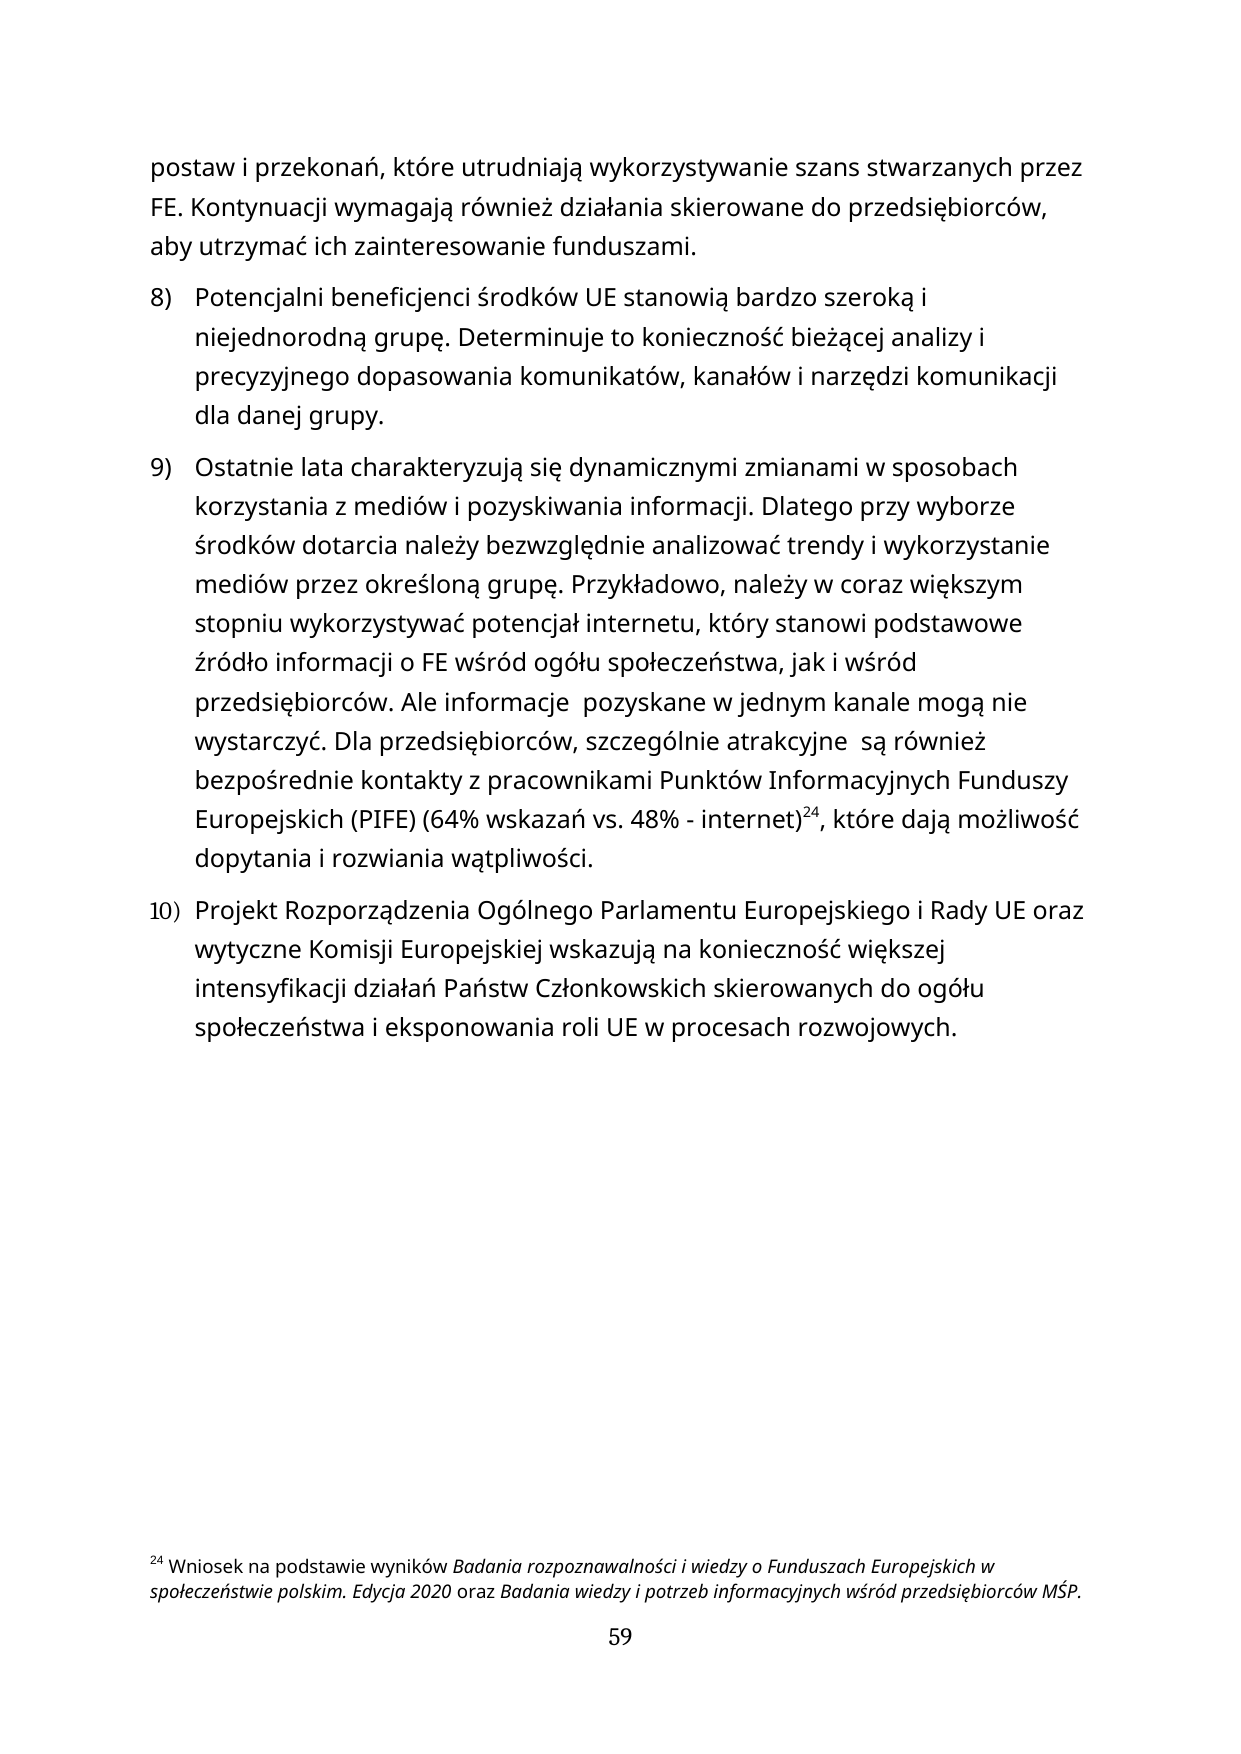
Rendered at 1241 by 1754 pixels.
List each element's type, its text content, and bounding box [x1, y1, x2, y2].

list Ostatnie lata charakteryzują się dynamicznymi zmianami w sposobach korzystania z mediów i pozyskiwania informacji. Dlatego przy wyborze środków dotarcia należy bezwzględnie analizować trendy i wykorzystanie mediów przez określoną grupę. Przykładowo, należy w coraz większym stopniu wykorzystywać potencjał internetu, który stanowi podstawowe źródło informacji o FE wśród ogółu społeczeństwa, jak i wśród przedsiębiorców. Ale informacje pozyskane w jednym kanale mogą nie wystarczyć. Dla przedsiębiorców, szczególnie atrakcyjne są również bezpośrednie kontakty z pracownikami Punktów Informacyjnych Funduszy Europejskich (PIFE) (64% wskazań vs. 48% - internet), które dają możliwość dopytania i rozwiania wątpliwości. [150, 449, 1090, 875]
list Projekt Rozporządzenia Ogólnego Parlamentu Europejskiego i Rady UE oraz wytyczne Komisji Europejskiej wskazują na konieczność większej intensyfikacji działań Państw Członkowskich skierowanych do ogółu społeczeństwa i eksponowania roli UE w procesach rozwojowych. [150, 892, 1090, 1044]
list Potencjalni beneficjenci środków UE stanowią bardzo szeroką i niejednorodną grupę. Determinuje to konieczność bieżącej analizy i precyzyjnego dopasowania komunikatów, kanałów i narzędzi komunikacji dla danej grupy. [150, 280, 1090, 432]
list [150, 150, 1090, 262]
